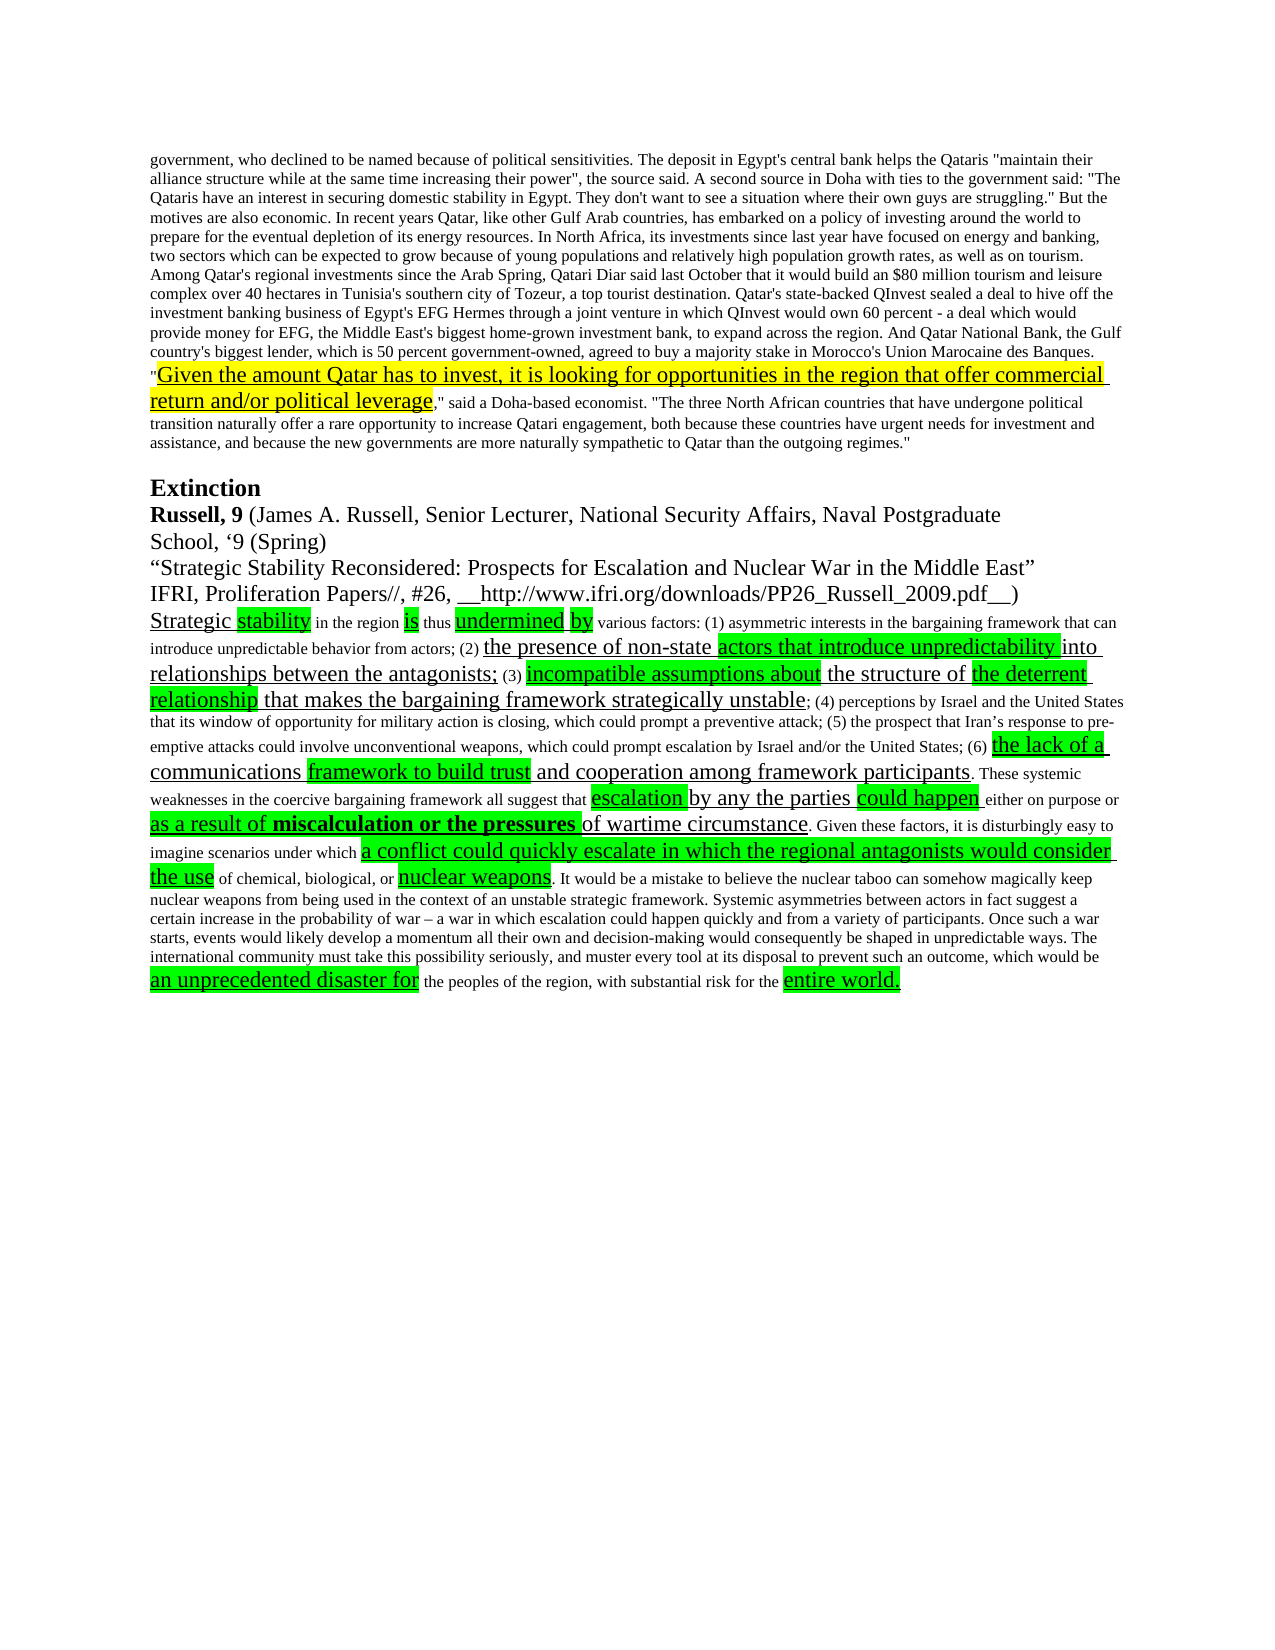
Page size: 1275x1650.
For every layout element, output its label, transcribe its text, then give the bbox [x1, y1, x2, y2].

text Russell, 9 (James A. Russell, Senior Lecturer, National Security Affairs, Naval Postgraduate School, ‘9 (Spring) “Strategic Stability Reconsidered: Prospects for Escalation and Nuclear War in the Middle East” IFRI, Proliferation Papers//, #26, __http://www.ifri.org/downloads/PP26_Russell_2009.pdf__) [150, 501, 1125, 607]
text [150, 150, 1125, 452]
text Strategic stability in the region is thus undermined by various factors: (1) asymmetric interests in the bargaining framework that can introduce unpredictable behavior from actors; (2) the presence of non-state actors that introduce unpredictability into relationships between the antagonists; (3) incompatible assumptions about the structure of the deterrent relationship that makes the bargaining framework strategically unstable; (4) perceptions by Israel and the United States that its window of opportunity for military action is closing, which could prompt a preventive attack; (5) the prospect that Iran’s response to pre-emptive attacks could involve unconventional weapons, which could prompt escalation by Israel and/or the United States; (6) the lack of a communications framework to build trust and cooperation among framework participants. These systemic weaknesses in the coercive bargaining framework all suggest that escalation by any the parties could happen either on purpose or as a result of miscalculation or the pressures of wartime circumstance. Given these factors, it is disturbingly easy to imagine scenarios under which a conflict could quickly escalate in which the regional antagonists would consider the use of chemical, biological, or nuclear weapons. It would be a mistake to believe the nuclear taboo can somehow magically keep nuclear weapons from being used in the context of an unstable strategic framework. Systemic asymmetries between actors in fact suggest a certain increase in the probability of war – a war in which escalation could happen quickly and from a variety of participants. Once such a war starts, events would likely develop a momentum all their own and decision-making would consequently be shaped in unpredictable ways. The international community must take this possibility seriously, and muster every tool at its disposal to prevent such an outcome, which would be an unprecedented disaster for the peoples of the region, with substantial risk for the entire world. [150, 607, 1125, 993]
text Extinction [150, 473, 1125, 501]
